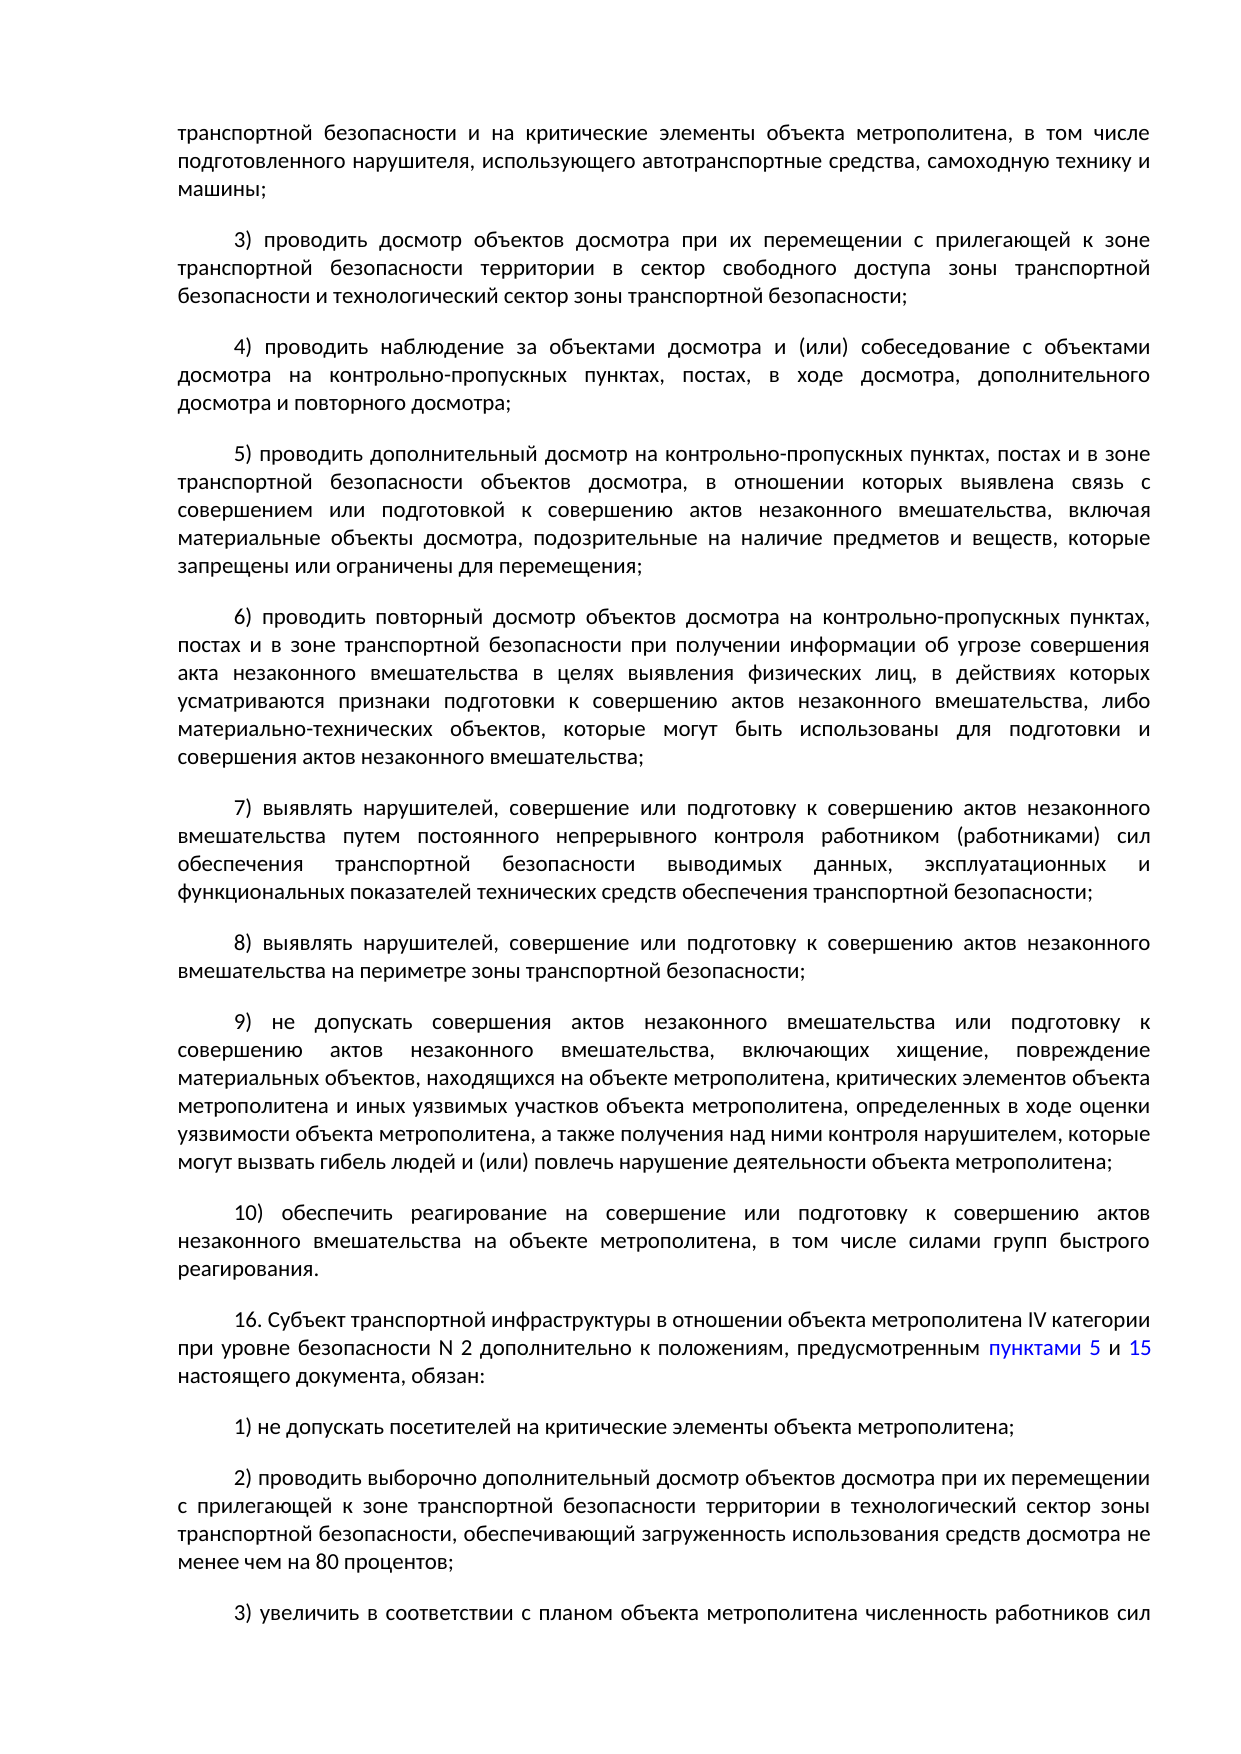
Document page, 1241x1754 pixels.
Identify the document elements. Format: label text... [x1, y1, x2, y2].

text 4) проводить наблюдение за объектами досмотра и (или) собеседование с объектами досмотра на контрольно-пропускных пунктах, постах, в ходе досмотра, дополнительного досмотра и повторного досмотра; [177, 332, 1152, 416]
text 7) выявлять нарушителей, совершение или подготовку к совершению актов незаконного вмешательства путем постоянного непрерывного контроля работником (работниками) сил обеспечения транспортной безопасности выводимых данных, эксплуатационных и функциональных показателей технических средств обеспечения транспортной безопасности; [177, 793, 1152, 905]
text 16. Субъект транспортной инфраструктуры в отношении объекта метрополитена IV категории при уровне безопасности N 2 дополнительно к положениям, предусмотренным пунктами 5 и 15 настоящего документа, обязан: [177, 1305, 1152, 1389]
text 1) не допускать посетителей на критические элементы объекта метрополитена; [177, 1412, 1152, 1440]
text 9) не допускать совершения актов незаконного вмешательства или подготовку к совершению актов незаконного вмешательства, включающих хищение, повреждение материальных объектов, находящихся на объекте метрополитена, критических элементов объекта метрополитена и иных уязвимых участков объекта метрополитена, определенных в ходе оценки уязвимости объекта метрополитена, а также получения над ними контроля нарушителем, которые могут вызвать гибель людей и (или) повлечь нарушение деятельности объекта метрополитена; [177, 1007, 1152, 1175]
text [177, 118, 1152, 202]
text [177, 1598, 1152, 1626]
text 2) проводить выборочно дополнительный досмотр объектов досмотра при их перемещении с прилегающей к зоне транспортной безопасности территории в технологический сектор зоны транспортной безопасности, обеспечивающий загруженность использования средств досмотра не менее чем на 80 процентов; [177, 1463, 1152, 1575]
text 8) выявлять нарушителей, совершение или подготовку к совершению актов незаконного вмешательства на периметре зоны транспортной безопасности; [177, 928, 1152, 984]
text 3) проводить досмотр объектов досмотра при их перемещении с прилегающей к зоне транспортной безопасности территории в сектор свободного доступа зоны транспортной безопасности и технологический сектор зоны транспортной безопасности; [177, 225, 1152, 309]
text 5) проводить дополнительный досмотр на контрольно-пропускных пунктах, постах и в зоне транспортной безопасности объектов досмотра, в отношении которых выявлена связь с совершением или подготовкой к совершению актов незаконного вмешательства, включая материальные объекты досмотра, подозрительные на наличие предметов и веществ, которые запрещены или ограничены для перемещения; [177, 439, 1152, 579]
text 10) обеспечить реагирование на совершение или подготовку к совершению актов незаконного вмешательства на объекте метрополитена, в том числе силами групп быстрого реагирования. [177, 1198, 1152, 1282]
text 6) проводить повторный досмотр объектов досмотра на контрольно-пропускных пунктах, постах и в зоне транспортной безопасности при получении информации об угрозе совершения акта незаконного вмешательства в целях выявления физических лиц, в действиях которых усматриваются признаки подготовки к совершению актов незаконного вмешательства, либо материально-технических объектов, которые могут быть использованы для подготовки и совершения актов незаконного вмешательства; [177, 602, 1152, 770]
